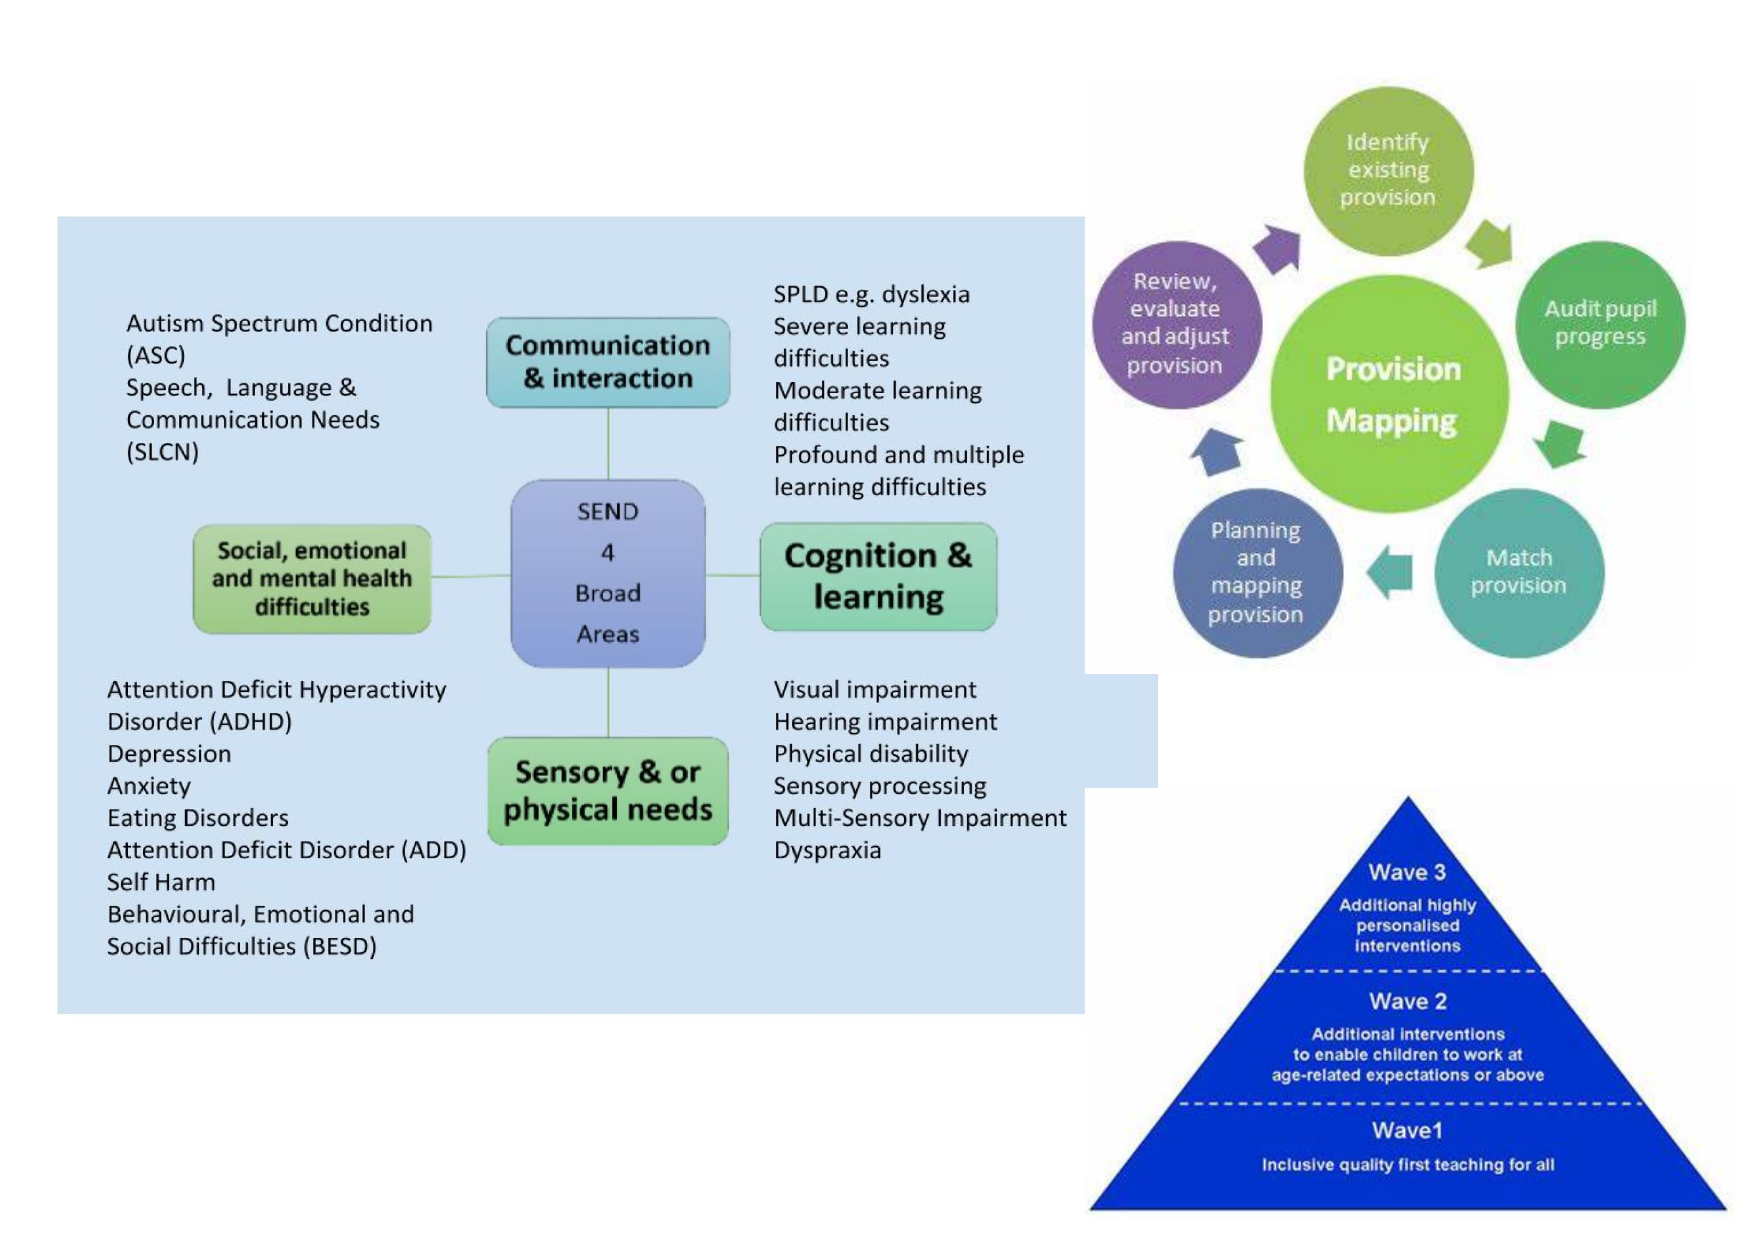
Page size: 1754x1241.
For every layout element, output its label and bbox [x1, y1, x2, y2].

picture [45, 78, 1735, 1219]
